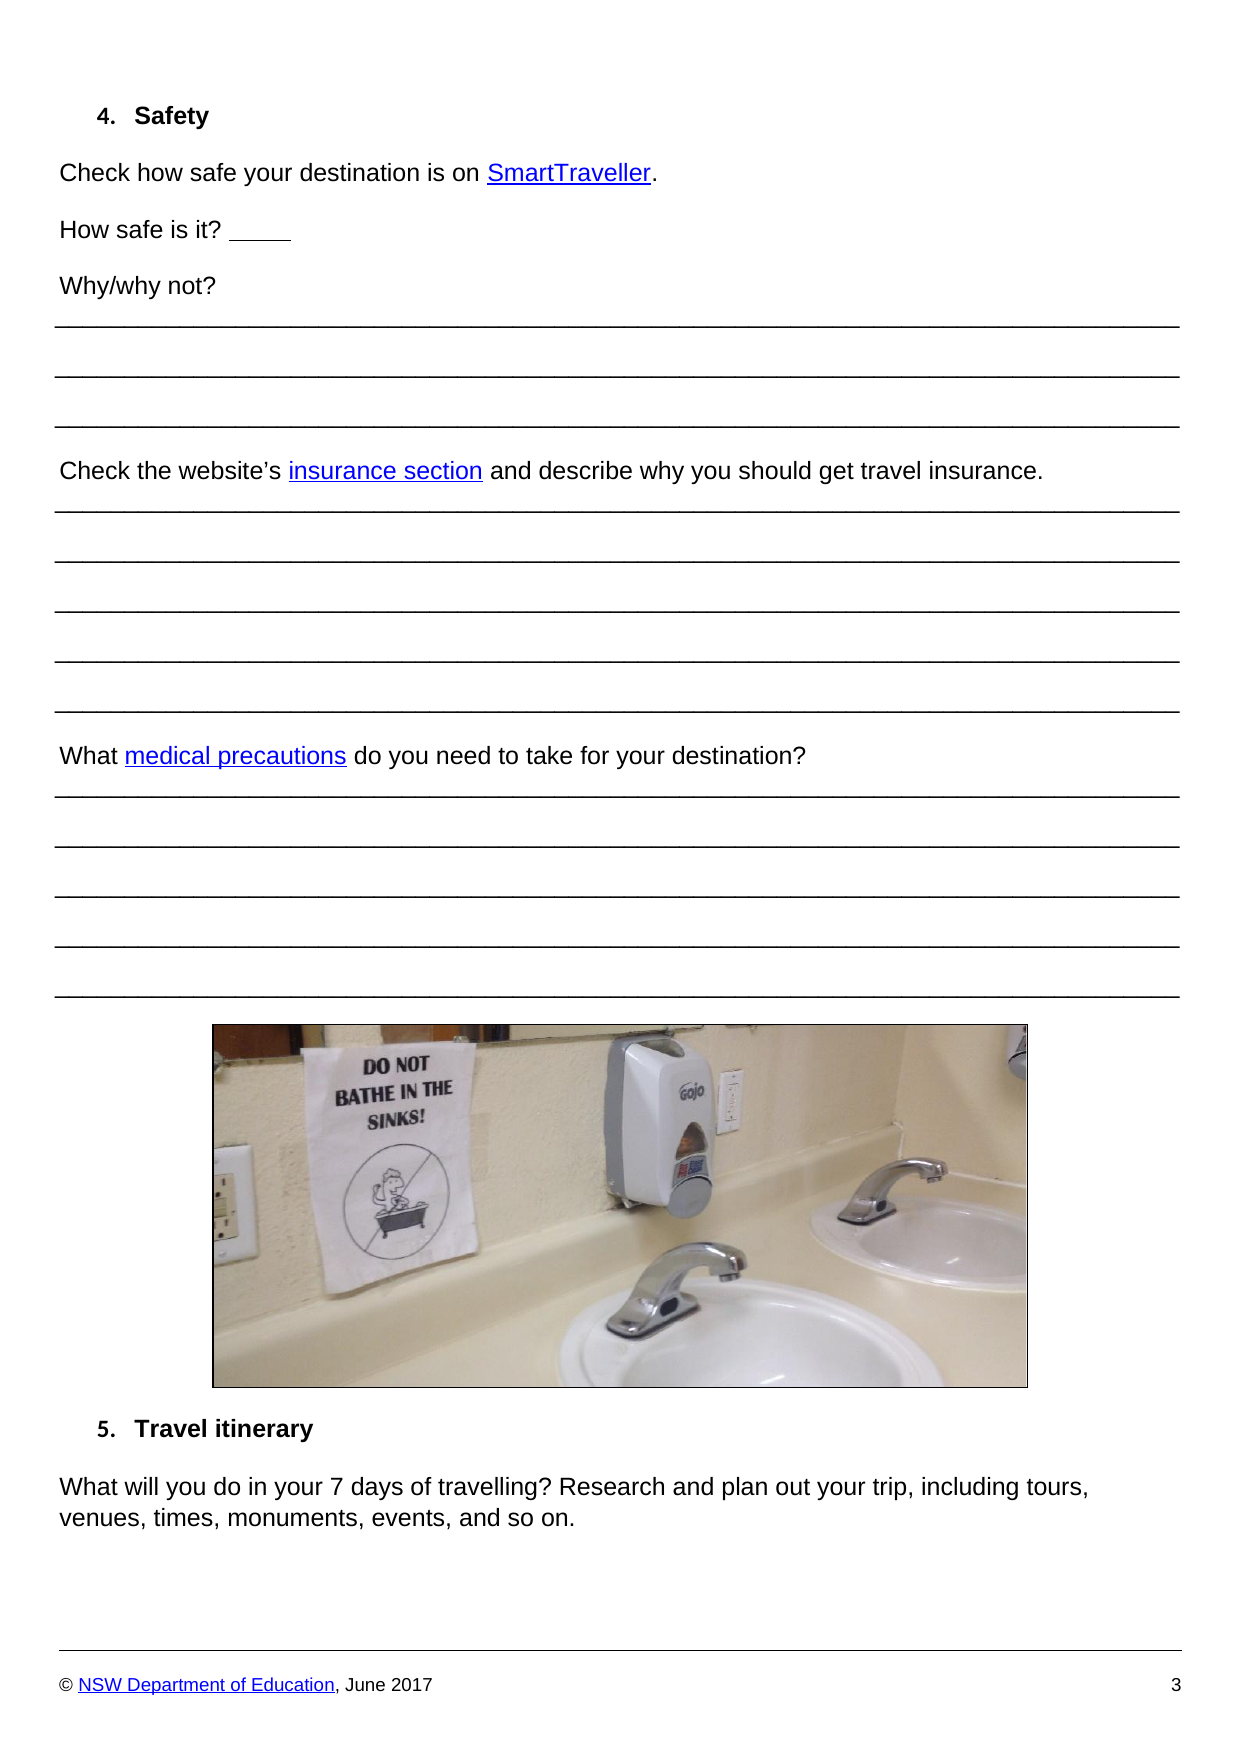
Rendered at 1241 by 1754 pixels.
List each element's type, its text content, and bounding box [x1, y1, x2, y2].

text Why/why not? [59, 268, 1181, 300]
text What medical precautions do you need to take for your destination? [59, 738, 1181, 770]
picture [214, 1025, 1027, 1387]
text What will you do in your 7 days of travelling? Research and plan out your trip, including tours, venues, times, monuments, events, and so on. [59, 1469, 1181, 1531]
list Safety [97, 100, 1181, 131]
text How safe is it? [59, 212, 1181, 243]
text Check the website’s insurance section and describe why you should get travel insurance. [59, 453, 1181, 485]
text Check how safe your destination is on SmartTraveller. [59, 156, 1181, 187]
list Travel itinerary [97, 1413, 1181, 1444]
